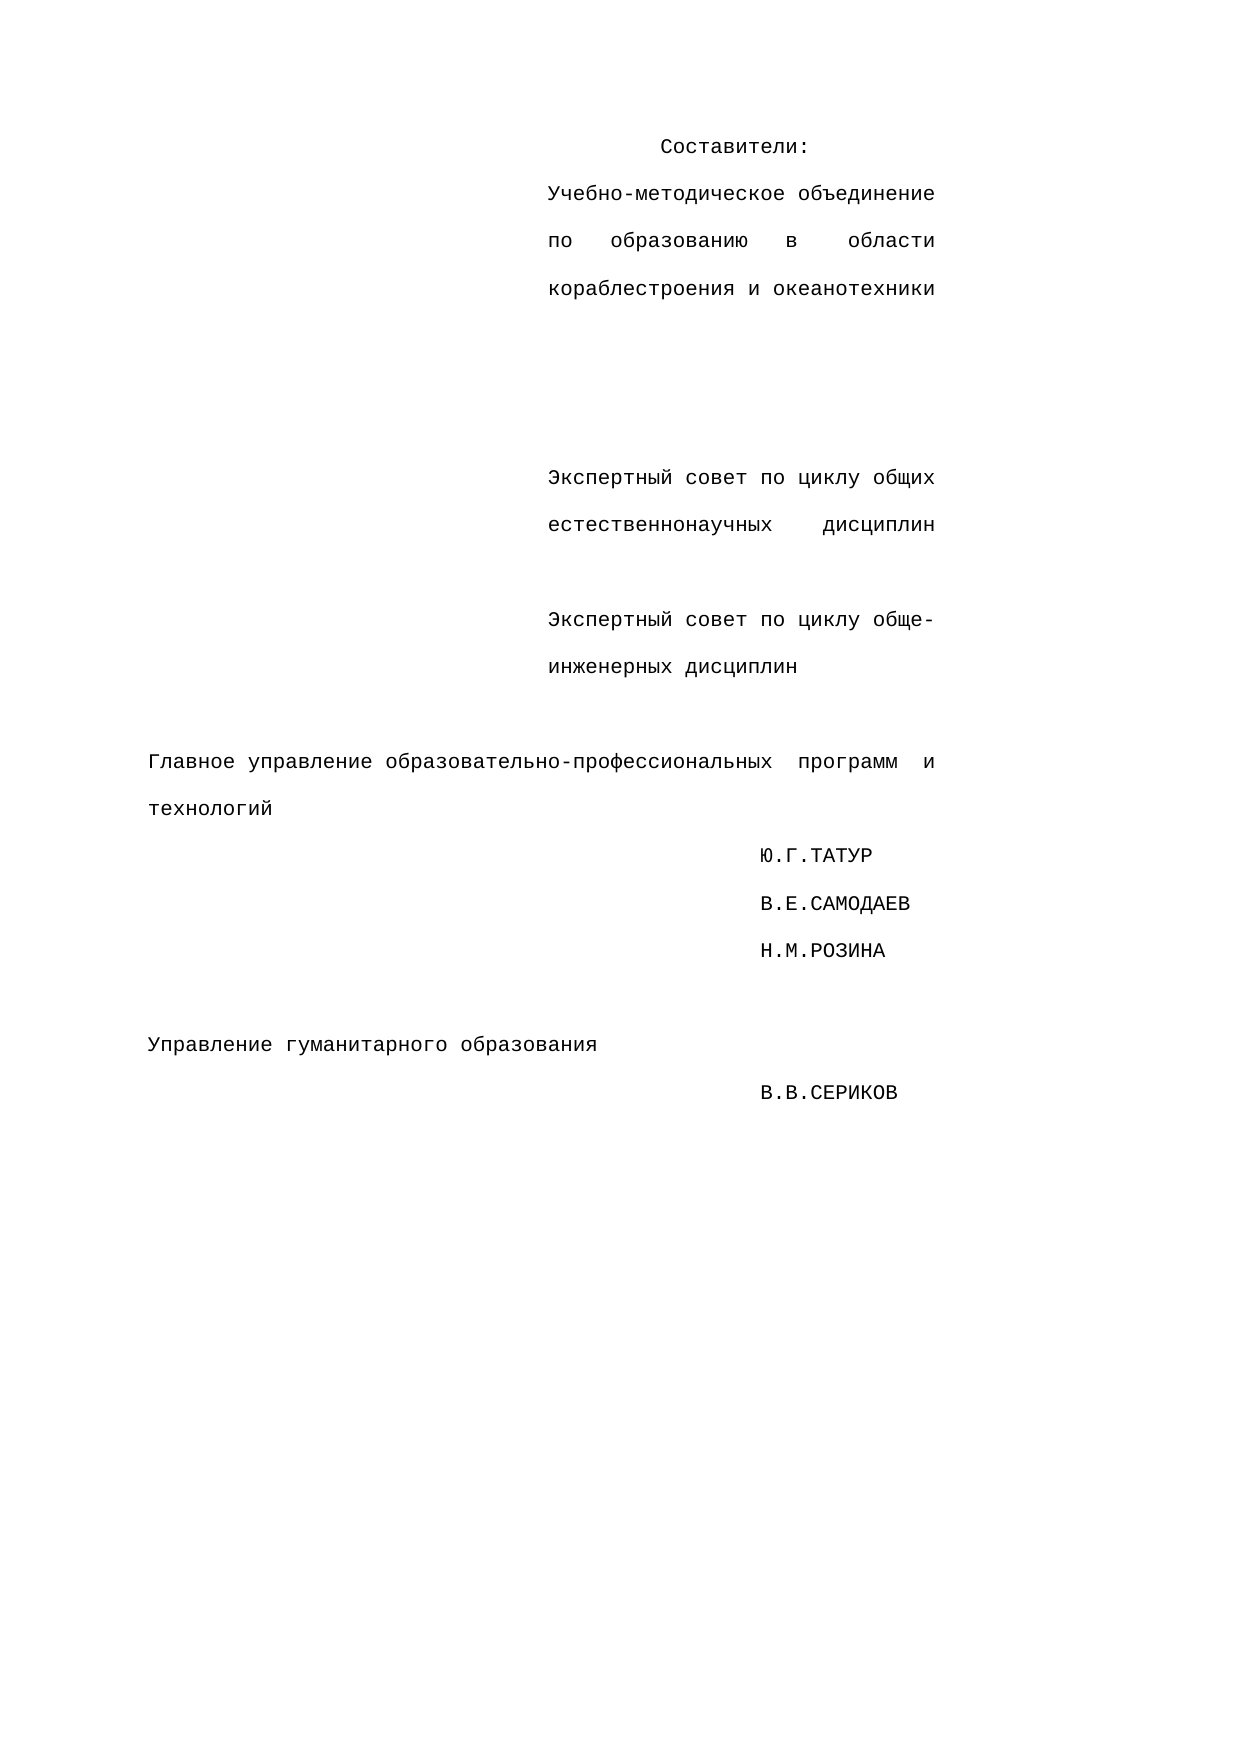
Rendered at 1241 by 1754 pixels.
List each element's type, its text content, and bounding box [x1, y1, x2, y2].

text естественнонаучных дисциплин [148, 514, 1152, 538]
text по образованию в области [148, 231, 1152, 254]
text кораблестроения и океанотехники [148, 278, 1152, 301]
text технологий [148, 798, 1152, 822]
text В.Е.САМОДАЕВ [148, 893, 1152, 916]
text Составители: [148, 136, 1152, 159]
text инженерных дисциплин [148, 656, 1152, 680]
text Экспертный совет по циклу общих [148, 467, 1152, 491]
text Н.М.РОЗИНА [148, 940, 1152, 963]
text Главное управление образовательно-профессиональных программ и [148, 751, 1152, 774]
text Ю.Г.ТАТУР [148, 845, 1152, 869]
text Экспертный совет по циклу обще- [148, 609, 1152, 632]
text В.В.СЕРИКОВ [148, 1082, 1152, 1105]
text Учебно-методическое объединение [148, 183, 1152, 207]
text Управление гуманитарного образования [148, 1034, 1152, 1058]
